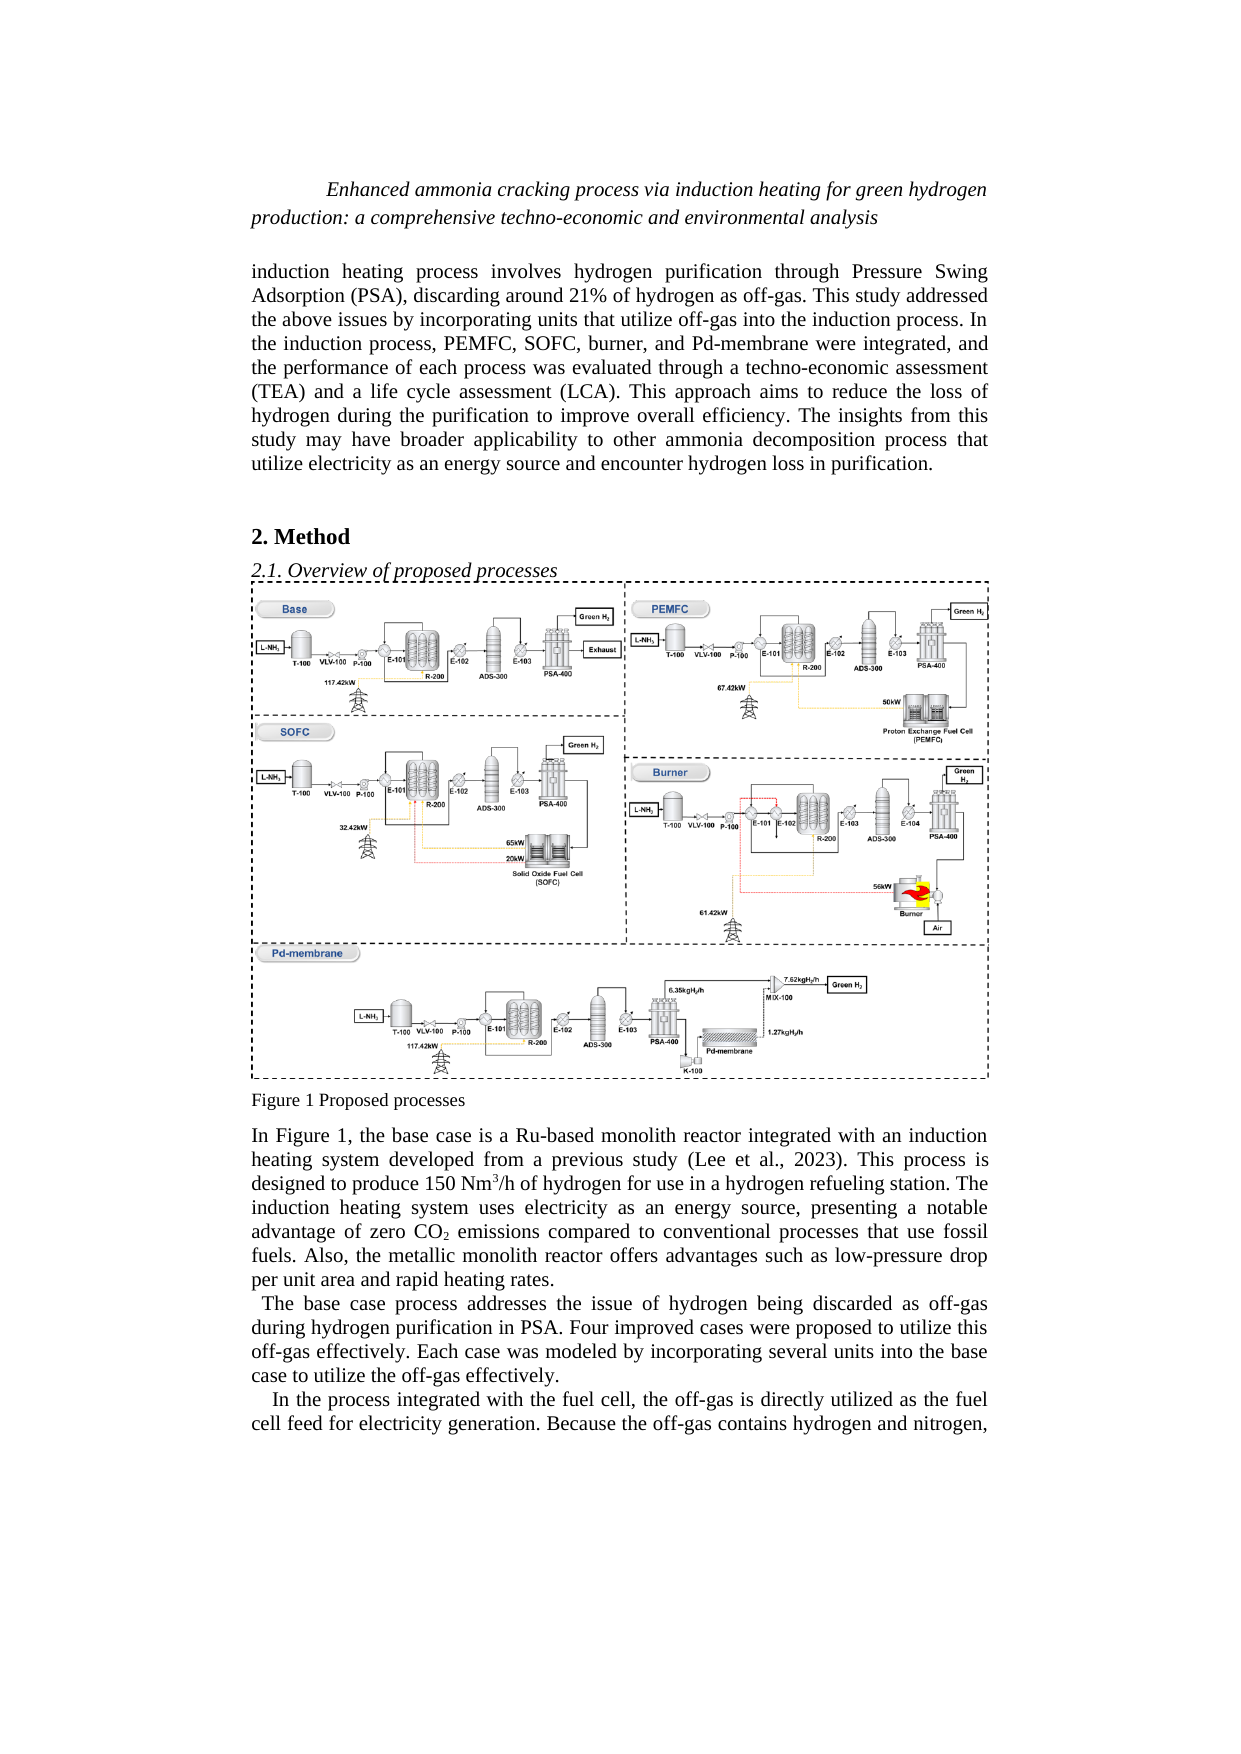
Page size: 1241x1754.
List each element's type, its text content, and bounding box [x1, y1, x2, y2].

text The base case process addresses the issue of hydrogen being discarded as off-gas during hydrogen purification in PSA. Four improved cases were proposed to utilize this off-gas effectively. Each case was modeled by incorporating several units into the base case to utilize the off-gas effectively. [251, 1291, 989, 1387]
text Figure 1 Proposed processes [251, 1088, 989, 1110]
text In Figure 1, the base case is a Ru-based monolith reactor integrated with an induction heating system developed from a previous study (Lee et al., 2023). This process is designed to produce 150 Nm3/h of hydrogen for use in a hydrogen refueling station. The induction heating system uses electricity as an energy source, presenting a notable advantage of zero CO2 emissions compared to conventional processes that use fossil fuels. Also, the metallic monolith reactor offers advantages such as low-pressure drop per unit area and rapid heating rates. [251, 1123, 989, 1291]
picture [251, 581, 990, 1079]
text Overview of proposed processes [251, 558, 989, 581]
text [251, 259, 989, 475]
text Method [251, 524, 989, 549]
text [251, 1387, 989, 1435]
